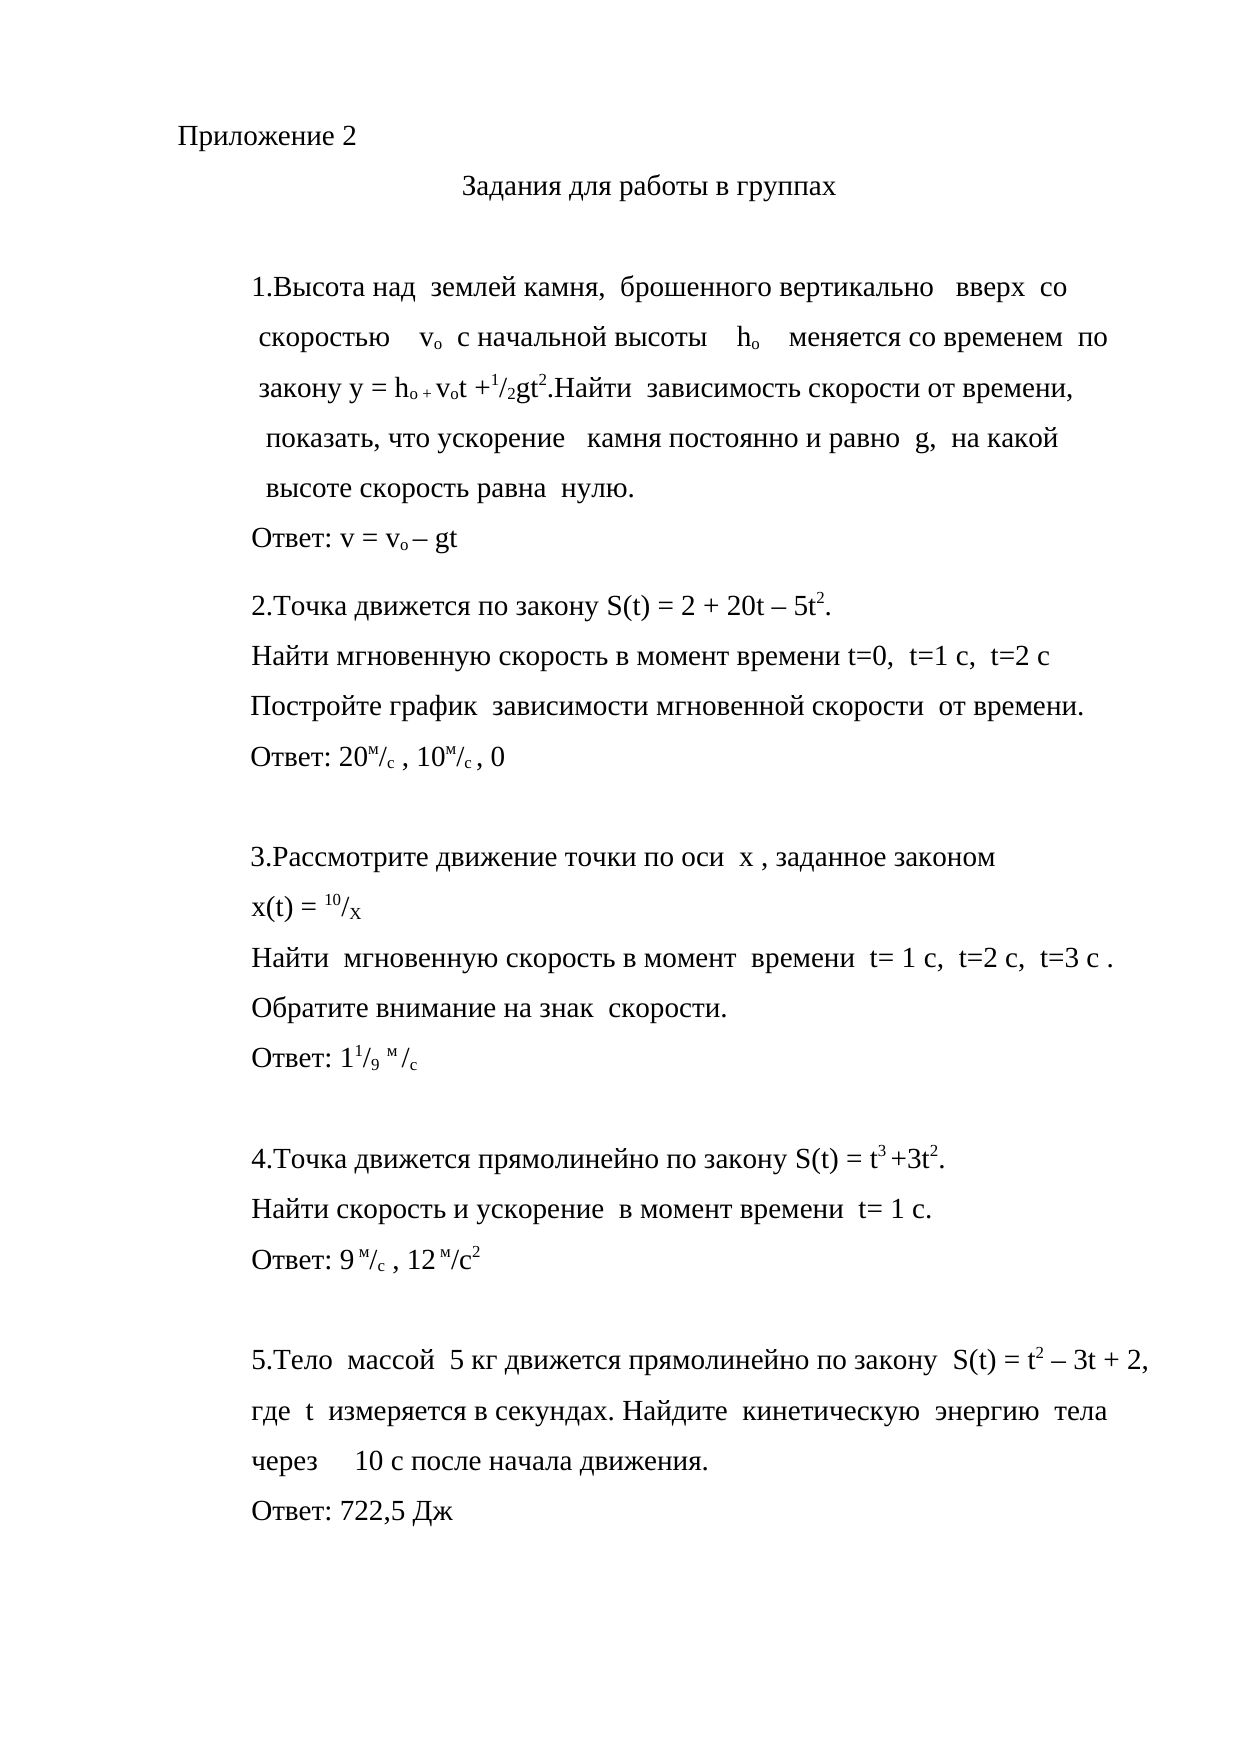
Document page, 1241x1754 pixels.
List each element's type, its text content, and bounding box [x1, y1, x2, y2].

text Обратите внимание на знак скорости. [177, 990, 1152, 1024]
text 3.Рассмотрите движение точки по оси х , заданное законом [177, 839, 1152, 873]
text высоте скорость равна нулю. [177, 470, 1152, 504]
text закону у = hо + vot +1/2gt2.Найти зависимость скорости от времени, [177, 370, 1152, 403]
text Ответ: 11/9 м /с [177, 1041, 1152, 1074]
text показать, что ускорение камня постоянно и равно g, на какой [177, 420, 1152, 453]
text через 10 с после начала движения. [177, 1443, 1152, 1477]
text Найти мгновенную скорость в момент времени t=0, t=1 c, t=2 c [177, 638, 1152, 672]
text 1.Высота над землей камня, брошенного вертикально вверх со [177, 269, 1152, 303]
text 5.Тело массой 5 кг движется прямолинейно по закону S(t) = t2 – 3t + 2, [177, 1342, 1152, 1376]
text скоростью vо с начальной высоты hо меняется со временем по [177, 319, 1152, 353]
text где t измеряется в секундах. Найдите кинетическую энергию тела [177, 1393, 1152, 1426]
text Найти мгновенную скорость в момент времени t= 1 c, t=2 c, t=3 c . [177, 940, 1152, 973]
text 2.Точка движется по закону S(t) = 2 + 20t – 5t2. [177, 588, 1152, 621]
text Приложение 2 [177, 118, 1152, 152]
text Найти скорость и ускорение в момент времени t= 1 с. [177, 1191, 1152, 1225]
text Ответ: 722,5 Дж [177, 1493, 1152, 1527]
text Задания для работы в группах [177, 168, 1152, 202]
text Ответ: v = vo – gt [177, 521, 1152, 554]
text Ответ: 20м/с , 10м/с , 0 [177, 739, 1152, 772]
text 4.Точка движется прямолинейно по закону S(t) = t3 +3t2. [177, 1141, 1152, 1175]
text Ответ: 9 м/с , 12 м/с2 [177, 1242, 1152, 1275]
text x(t) = 10/X [177, 889, 1152, 923]
text Постройте график зависимости мгновенной скорости от времени. [177, 688, 1152, 722]
